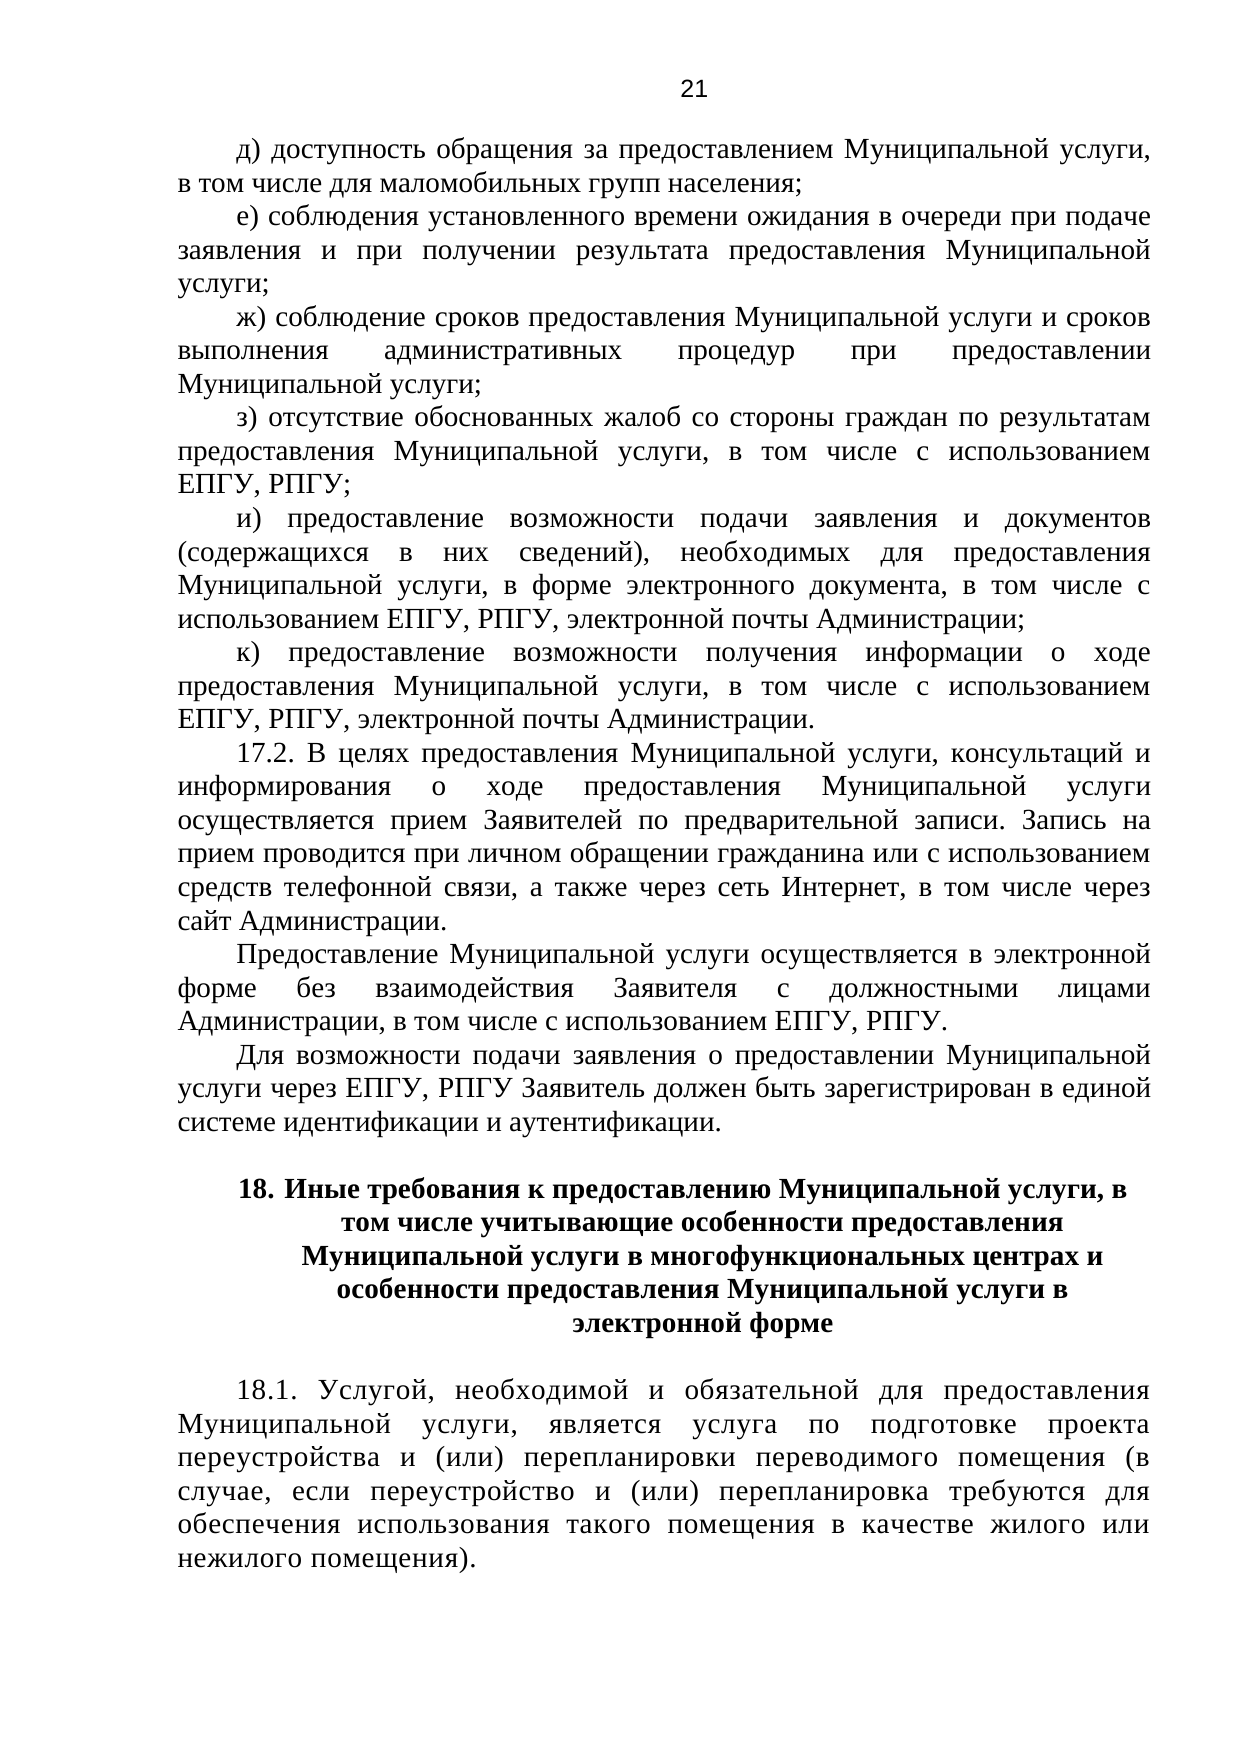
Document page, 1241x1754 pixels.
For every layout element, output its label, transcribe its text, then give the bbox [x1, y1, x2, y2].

text з) отсутствие обоснованных жалоб со стороны граждан по результатам предоставления Муниципальной услуги, в том числе с использованием ЕПГУ, РПГУ; [177, 399, 1152, 500]
text д) доступность обращения за предоставлением Муниципальной услуги, в том числе для маломобильных групп населения; [177, 131, 1152, 198]
list Иные требования к предоставлению Муниципальной услуги, в том числе учитывающие особенности предоставления Муниципальной услуги в многофункциональных центрах и особенности предоставления Муниципальной услуги в электронной форме [215, 1171, 1152, 1339]
text ж) соблюдение сроков предоставления Муниципальной услуги и сроков выполнения административных процедур при предоставлении Муниципальной услуги; [177, 299, 1152, 399]
text Предоставление Муниципальной услуги осуществляется в электронной форме без взаимодействия Заявителя с должностными лицами Администрации, в том числе с использованием ЕПГУ, РПГУ. [177, 936, 1152, 1037]
text и) предоставление возможности подачи заявления и документов (содержащихся в них сведений), необходимых для предоставления Муниципальной услуги, в форме электронного документа, в том числе с использованием ЕПГУ, РПГУ, электронной почты Администрации; [177, 500, 1152, 634]
text к) предоставление возможности получения информации о ходе предоставления Муниципальной услуги, в том числе с использованием ЕПГУ, РПГУ, электронной почты Администрации. [177, 634, 1152, 735]
text Для возможности подачи заявления о предоставлении Муниципальной услуги через ЕПГУ, РПГУ Заявитель должен быть зарегистрирован в единой системе идентификации и аутентификации. [177, 1037, 1152, 1137]
text 18.1. Услугой, необходимой и обязательной для предоставления Муниципальной услуги, является услуга по подготовке проекта переустройства и (или) перепланировки переводимого помещения (в случае, если переустройство и (или) перепланировка требуются для обеспечения использования такого помещения в качестве жилого или нежилого помещения). [177, 1372, 1152, 1573]
text 17.2. В целях предоставления Муниципальной услуги, консультаций и информирования о ходе предоставления Муниципальной услуги осуществляется прием Заявителей по предварительной записи. Запись на прием проводится при личном обращении гражданина или с использованием средств телефонной связи, а также через сеть Интернет, в том числе через сайт Администрации. [177, 735, 1152, 936]
text е) соблюдения установленного времени ожидания в очереди при подаче заявления и при получении результата предоставления Муниципальной услуги; [177, 198, 1152, 299]
